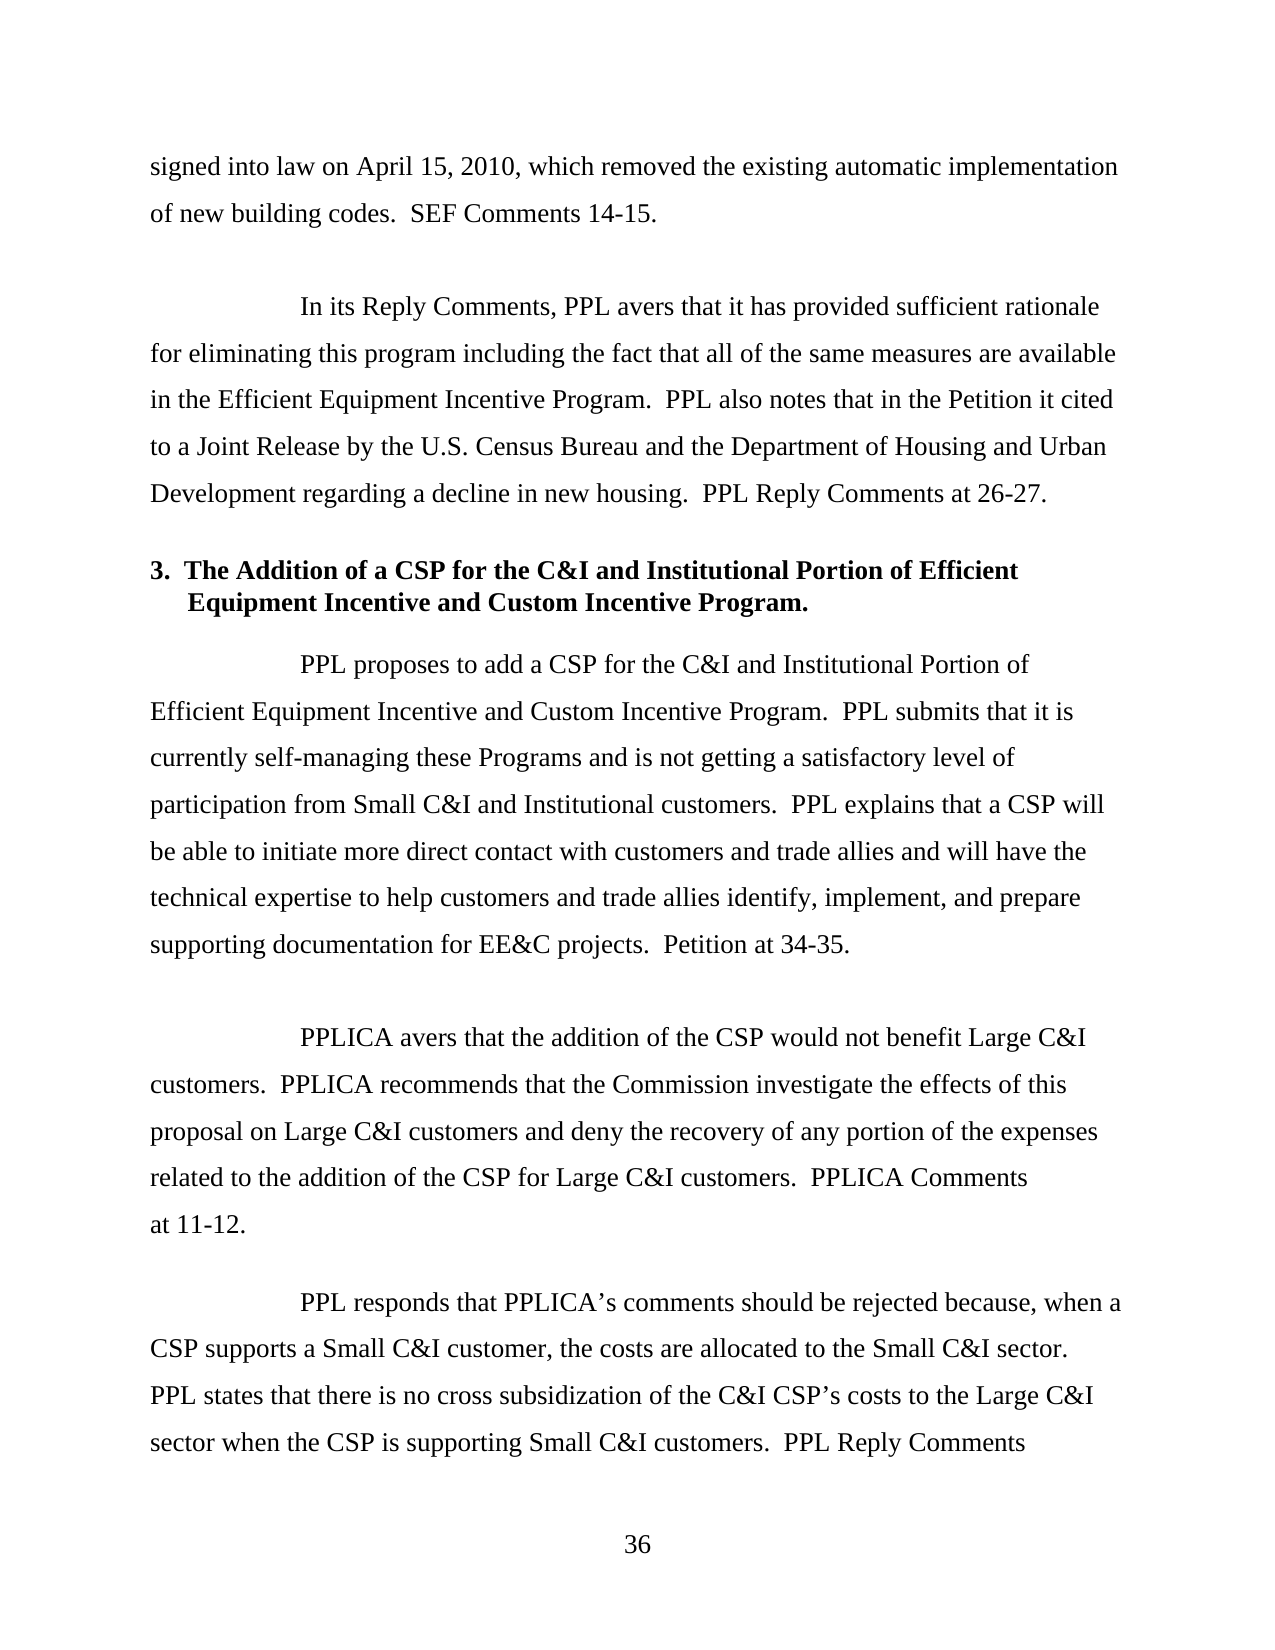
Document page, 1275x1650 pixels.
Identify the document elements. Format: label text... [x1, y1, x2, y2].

text In its Reply Comments, PPL avers that it has provided sufficient rationale for eliminating this program including the fact that all of the same measures are available in the Efficient Equipment Incentive Program. PPL also notes that in the Petition it cited to a Joint Release by the U.S. Census Bureau and the Department of Housing and Urban Development regarding a decline in new housing. PPL Reply Comments at 26-27. [150, 290, 1125, 508]
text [150, 1286, 1125, 1457]
text 3. The Addition of a CSP for the C&I and Institutional Portion of Efficient Equipment Incentive and Custom Incentive Program. [150, 554, 1125, 617]
text PPL proposes to add a CSP for the C&I and Institutional Portion of Efficient Equipment Incentive and Custom Incentive Program. PPL submits that it is currently self-managing these Programs and is not getting a satisfactory level of participation from Small C&I and Institutional customers. PPL explains that a CSP will be able to initiate more direct contact with customers and trade allies and will have the technical expertise to help customers and trade allies identify, implement, and prepare supporting documentation for EE&C projects. Petition at 34-35. [150, 648, 1125, 959]
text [150, 150, 1125, 228]
text PPLICA avers that the addition of the CSP would not benefit Large C&I customers. PPLICA recommends that the Commission investigate the effects of this proposal on Large C&I customers and deny the recovery of any portion of the expenses related to the addition of the CSP for Large C&I customers. PPLICA Comments at 11-12. [150, 1021, 1125, 1239]
